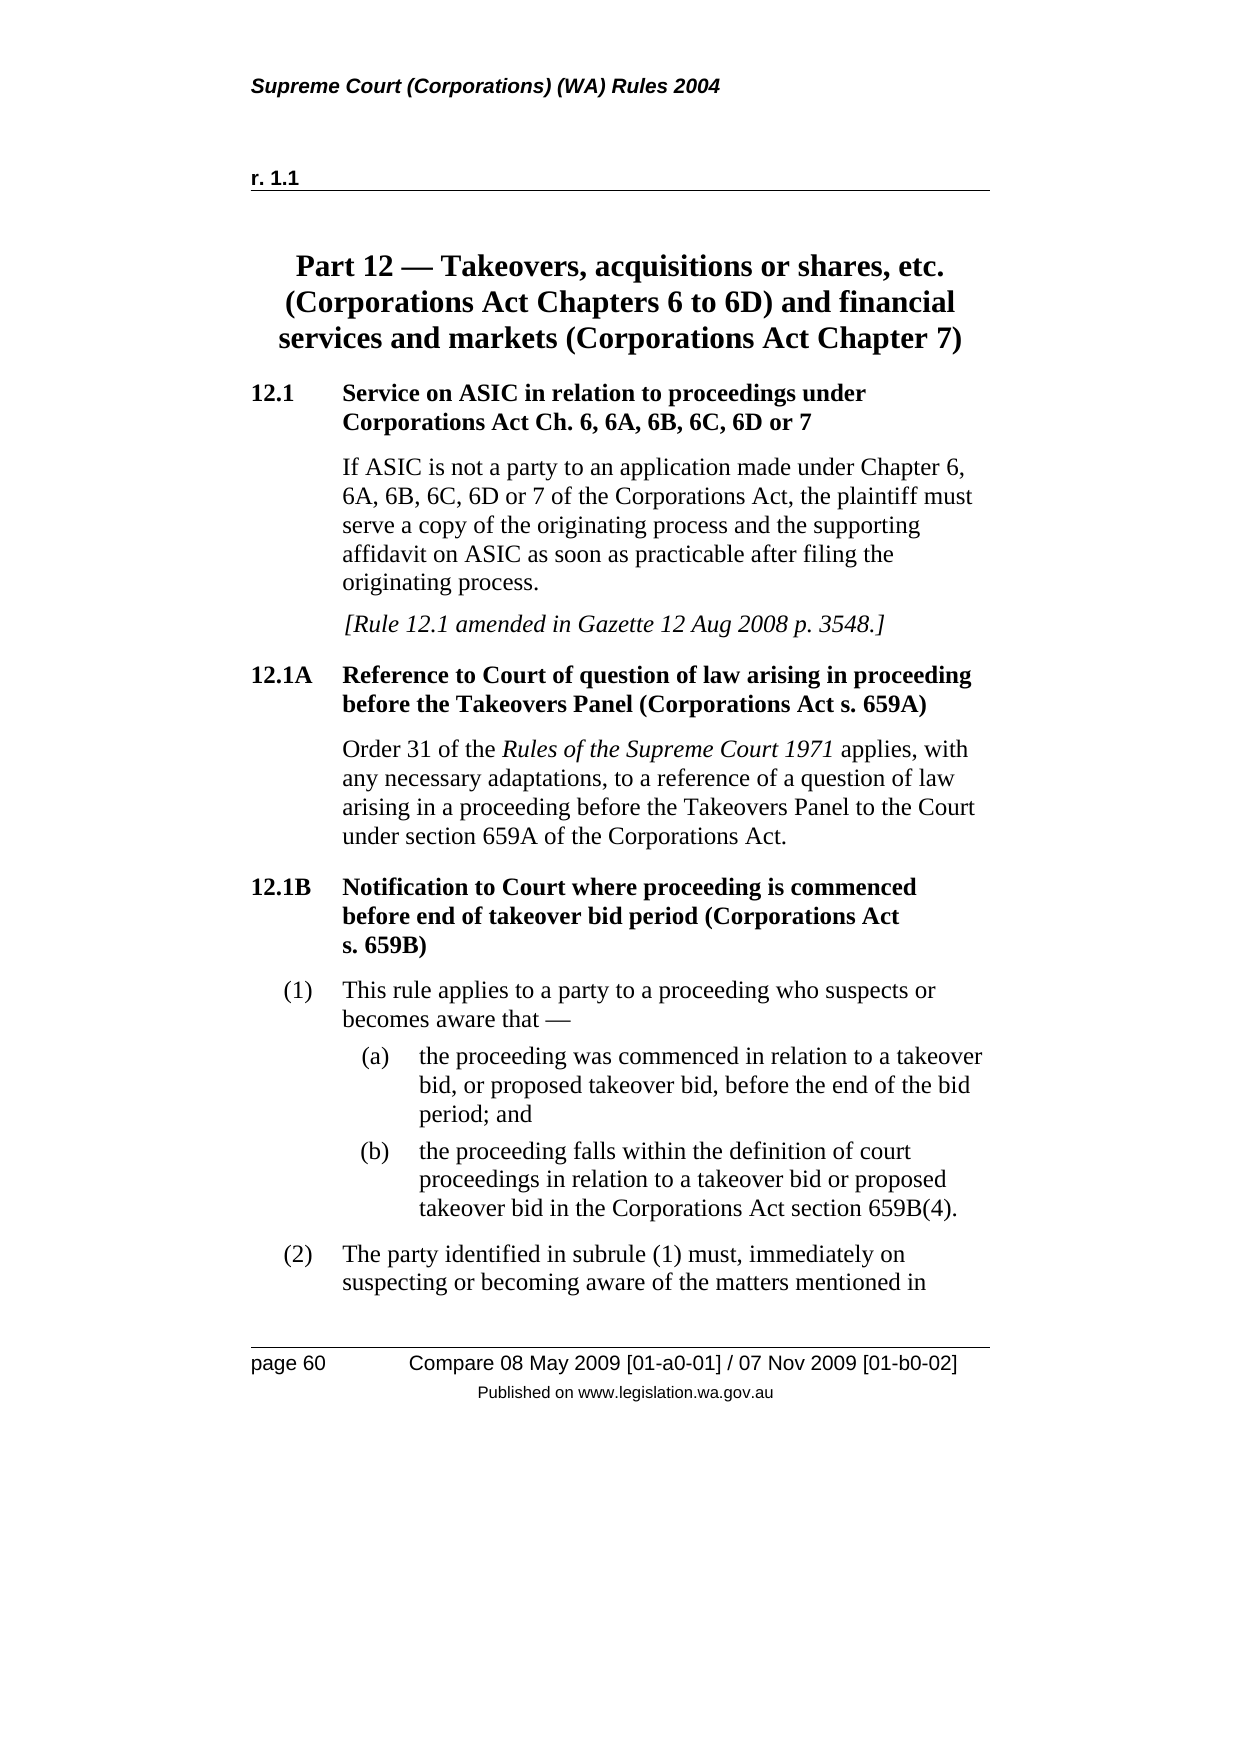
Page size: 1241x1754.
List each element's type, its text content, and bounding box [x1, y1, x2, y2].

text (b) the proceeding falls within the definition of court proceedings in relation to a takeover bid or proposed takeover bid in the Corporations Act section 659B(4). [251, 1136, 990, 1222]
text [251, 1239, 990, 1296]
subtitle 12.1A Reference to Court of question of law arising in proceeding before the Takeovers Panel (Corporations Act s. 659A) [251, 660, 990, 718]
text Order 31 of the Rules of the Supreme Court 1971 applies, with any necessary adaptations, to a reference of a question of law arising in a proceeding before the Takeovers Panel to the Court under section 659A of the Corporations Act. [251, 734, 990, 849]
subtitle Part 12 — Takeovers, acquisitions or shares, etc. (Corporations Act Chapters 6 to 6D) and financial services and markets (Corporations Act Chapter 7) [251, 247, 990, 355]
text (a) the proceeding was commenced in relation to a takeover bid, or proposed takeover bid, before the end of the bid period; and [251, 1041, 990, 1127]
subtitle 12.1B Notification to Court where proceeding is commenced before end of takeover bid period (Corporations Act s. 659B) [251, 872, 990, 959]
subtitle 12.1 Service on ASIC in relation to proceedings under Corporations Act Ch. 6, 6A, 6B, 6C, 6D or 7 [251, 378, 990, 436]
text (1) This rule applies to a party to a proceeding who suspects or becomes aware that — [251, 975, 990, 1033]
text If ASIC is not a party to an application made under Chapter 6, 6A, 6B, 6C, 6D or 7 of the Corporations Act, the plaintiff must serve a copy of the originating process and the supporting affidavit on ASIC as soon as practicable after filing the originating process. [251, 452, 990, 596]
text [Rule 12.1 amended in Gazette 12 Aug 2008 p. 3548.] [251, 609, 990, 637]
